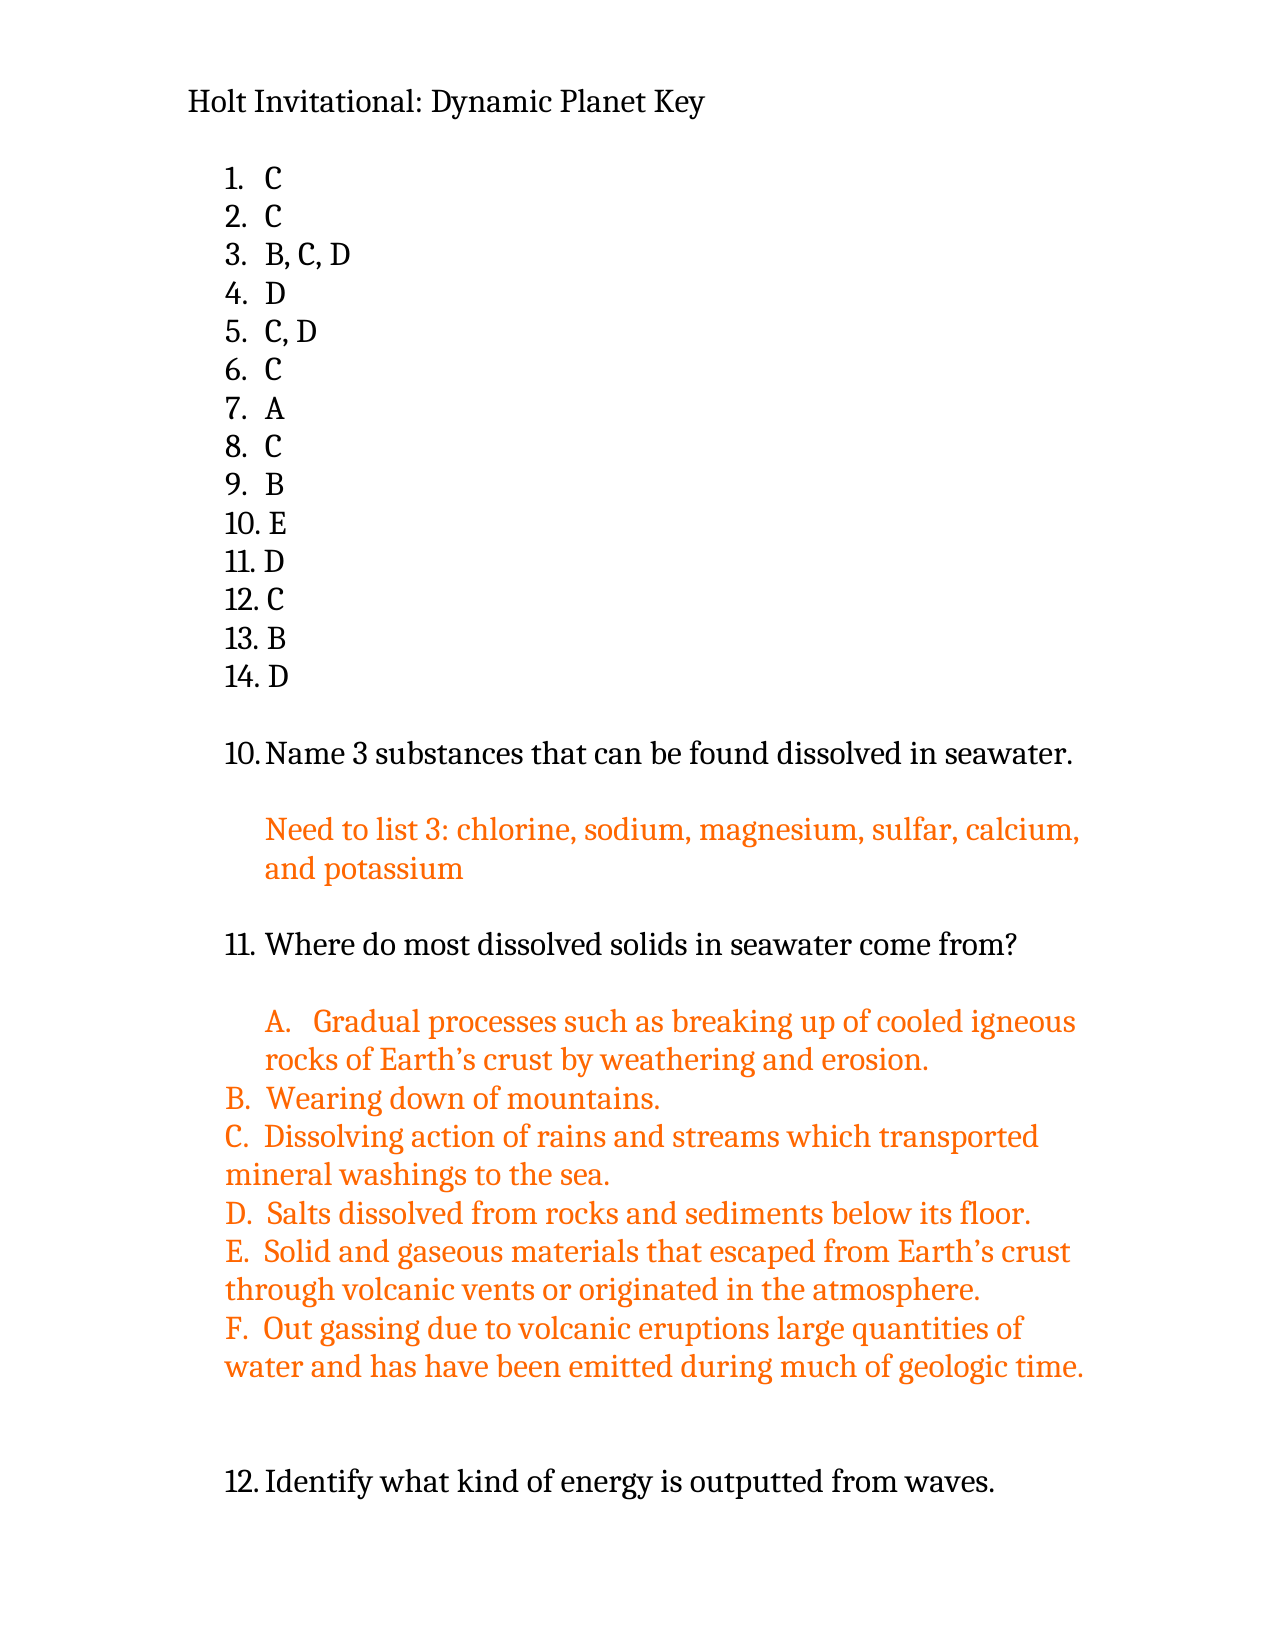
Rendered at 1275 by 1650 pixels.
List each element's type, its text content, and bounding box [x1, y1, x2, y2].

list C, D [225, 312, 1087, 351]
list A [225, 389, 1087, 427]
list C [225, 197, 1087, 236]
list B [225, 466, 1087, 504]
text Holt Invitational: Dynamic Planet Key [187, 82, 1087, 121]
text 14. D [225, 657, 1087, 696]
text B. Wearing down of mountains. [225, 1079, 1087, 1117]
list Need to list 3: chlorine, sodium, magnesium, sulfar, calcium, and potassium [264, 811, 1087, 887]
text E. Solid and gaseous materials that escaped from Earth’s crust through volcanic vents or originated in the atmosphere. [225, 1232, 1087, 1309]
text F. Out gassing due to volcanic eruptions large quantities of water and has have been emitted during much of geologic time. [225, 1309, 1087, 1386]
list C [225, 351, 1087, 389]
list C [225, 427, 1087, 466]
list D [225, 274, 1087, 312]
list Name 3 substances that can be found dissolved in seawater. [225, 734, 1087, 772]
list Identify what kind of energy is outputted from waves. [225, 1462, 1087, 1501]
list A. Gradual processes such as breaking up of cooled igneous rocks of Earth’s crust by weathering and erosion. [264, 1002, 1087, 1079]
list C [225, 159, 1087, 197]
text D. Salts dissolved from rocks and sediments below its floor. [225, 1194, 1087, 1232]
list B, C, D [225, 236, 1087, 274]
text C. Dissolving action of rains and streams which transported mineral washings to the sea. [225, 1117, 1087, 1194]
list Where do most dissolved solids in seawater come from? [225, 926, 1087, 964]
text 13. B [225, 619, 1087, 657]
text 10. E [225, 504, 1087, 542]
text 11. D [225, 542, 1087, 581]
text 12. C [225, 581, 1087, 619]
